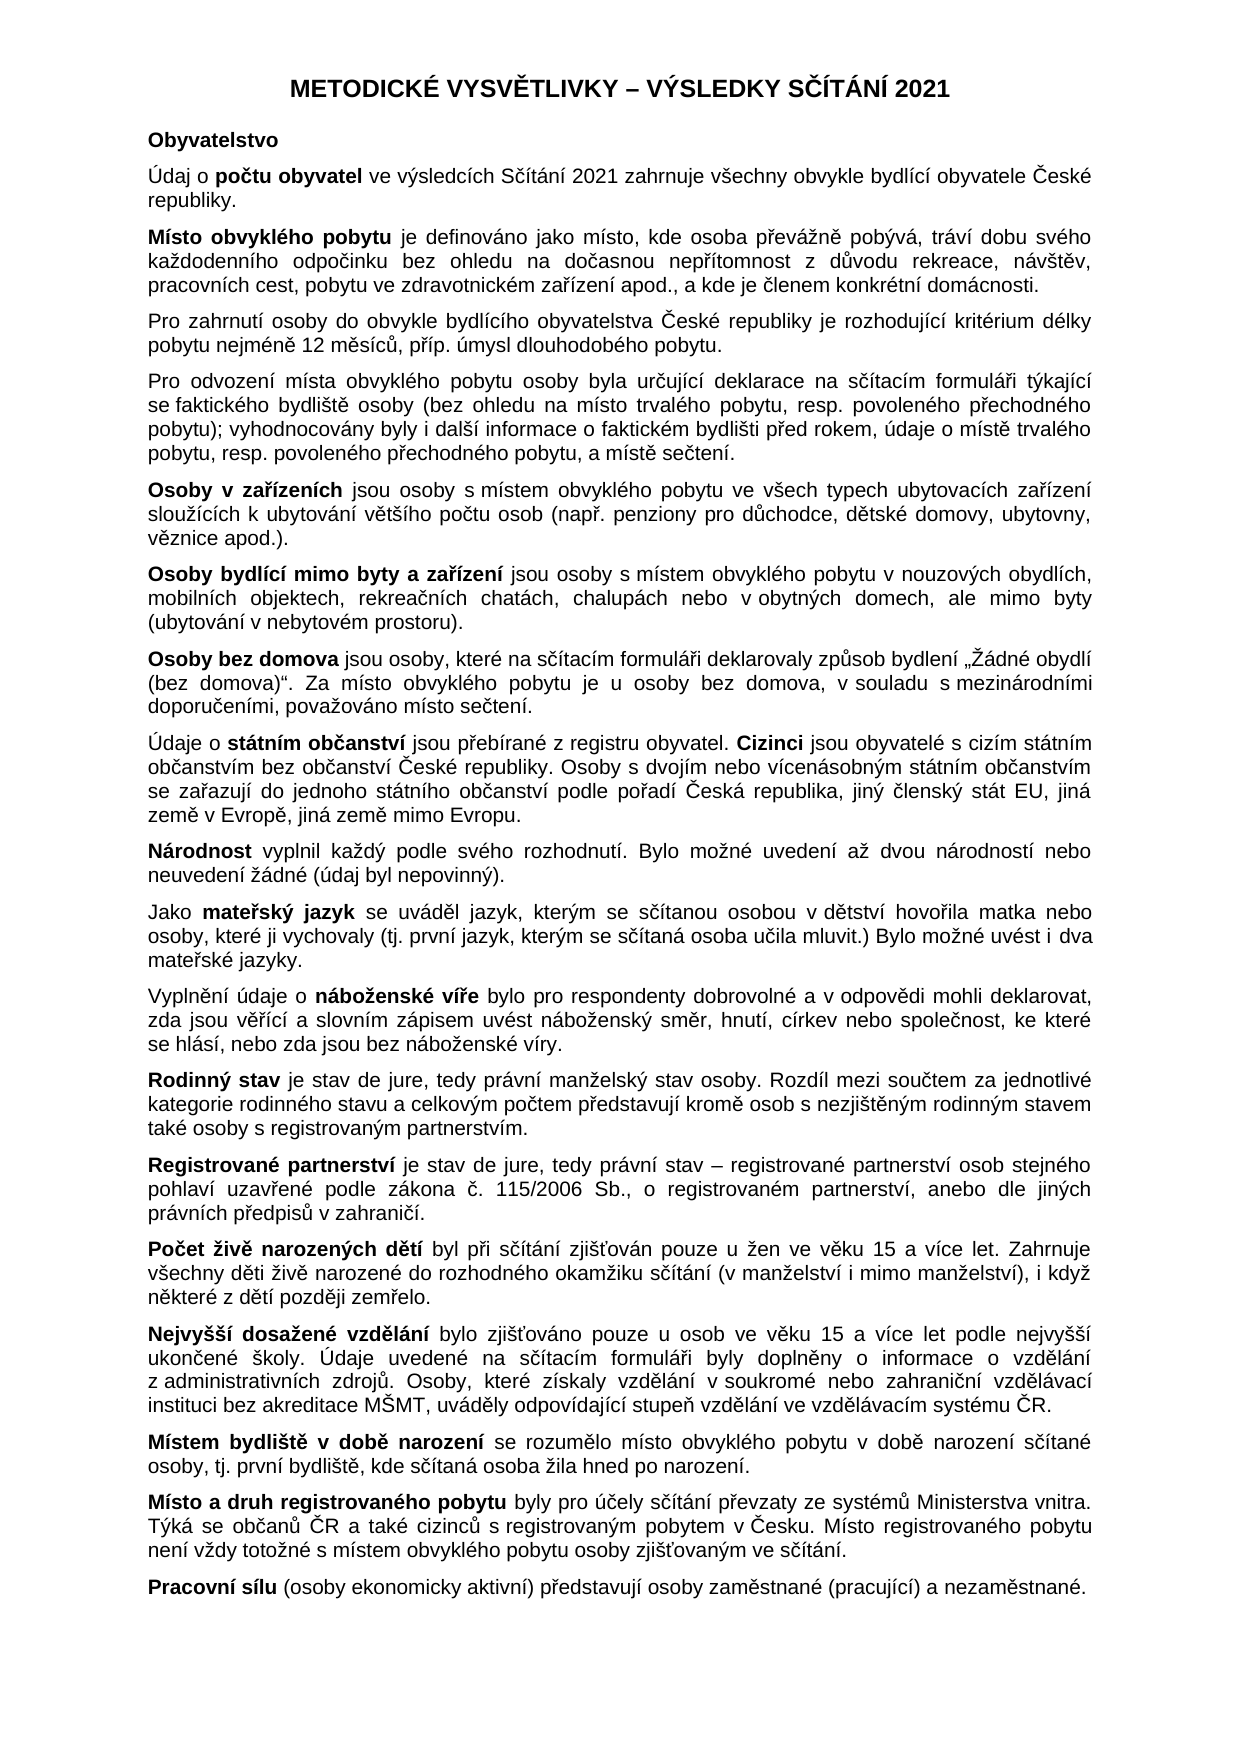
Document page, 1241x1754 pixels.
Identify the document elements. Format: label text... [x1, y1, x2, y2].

text Pracovní sílu (osoby ekonomicky aktivní) představují osoby zaměstnané (pracující) a nezaměstnané. [148, 1574, 1093, 1598]
text Obyvatelstvo [148, 128, 1093, 152]
text Rodinný stav je stav de jure, tedy právní manželský stav osoby. Rozdíl mezi součtem za jednotlivé kategorie rodinného stavu a celkovým počtem představují kromě osob s nezjištěným rodinným stavem také osoby s registrovaným partnerstvím. [148, 1068, 1093, 1140]
text Pro odvození místa obvyklého pobytu osoby byla určující deklarace na sčítacím formuláři týkající se faktického bydliště osoby (bez ohledu na místo trvalého pobytu, resp. povoleného přechodného pobytu); vyhodnocovány byly i další informace o faktickém bydlišti před rokem, údaje o místě trvalého pobytu, resp. povoleného přechodného pobytu, a místě sečtení. [148, 369, 1093, 465]
text Místo obvyklého pobytu je definováno jako místo, kde osoba převážně pobývá, tráví dobu svého každodenního odpočinku bez ohledu na dočasnou nepřítomnost z důvodu rekreace, návštěv, pracovních cest, pobytu ve zdravotnickém zařízení apod., a kde je členem konkrétní domácnosti. [148, 224, 1093, 296]
text Osoby bydlící mimo byty a zařízení jsou osoby s místem obvyklého pobytu v nouzových obydlích, mobilních objektech, rekreačních chatách, chalupách nebo v obytných domech, ale mimo byty (ubytování v nebytovém prostoru). [148, 562, 1093, 634]
text METODICKÉ VYSVĚTLIVKY – VÝSLEDKY SČÍTÁNÍ 2021 [148, 74, 1093, 103]
text Místem bydliště v době narození se rozumělo místo obvyklého pobytu v době narození sčítané osoby, tj. první bydliště, kde sčítaná osoba žila hned po narození. [148, 1430, 1093, 1478]
text Pro zahrnutí osoby do obvykle bydlícího obyvatelstva České republiky je rozhodující kritérium délky pobytu nejméně 12 měsíců, příp. úmysl dlouhodobého pobytu. [148, 309, 1093, 357]
text Osoby bez domova jsou osoby, které na sčítacím formuláři deklarovaly způsob bydlení „Žádné obydlí (bez domova)“. Za místo obvyklého pobytu je u osoby bez domova, v souladu s mezinárodními doporučeními, považováno místo sečtení. [148, 646, 1093, 718]
text Počet živě narozených dětí byl při sčítání zjišťován pouze u žen ve věku 15 a více let. Zahrnuje všechny děti živě narozené do rozhodného okamžiku sčítání (v manželství i mimo manželství), i když některé z dětí později zemřelo. [148, 1237, 1093, 1309]
text Nejvyšší dosažené vzdělání bylo zjišťováno pouze u osob ve věku 15 a více let podle nejvyšší ukončené školy. Údaje uvedené na sčítacím formuláři byly doplněny o informace o vzdělání z administrativních zdrojů. Osoby, které získaly vzdělání v soukromé nebo zahraniční vzdělávací instituci bez akreditace MŠMT, uváděly odpovídající stupeň vzdělání ve vzdělávacím systému ČR. [148, 1321, 1093, 1417]
text Údaj o počtu obyvatel ve výsledcích Sčítání 2021 zahrnuje všechny obvykle bydlící obyvatele České republiky. [148, 164, 1093, 212]
text Národnost vyplnil každý podle svého rozhodnutí. Bylo možné uvedení až dvou národností nebo neuvedení žádné (údaj byl nepovinný). [148, 839, 1093, 887]
text Osoby v zařízeních jsou osoby s místem obvyklého pobytu ve všech typech ubytovacích zařízení sloužících k ubytování většího počtu osob (např. penziony pro důchodce, dětské domovy, ubytovny, věznice apod.). [148, 478, 1093, 549]
text Registrované partnerství je stav de jure, tedy právní stav – registrované partnerství osob stejného pohlaví uzavřené podle zákona č. 115/2006 Sb., o registrovaném partnerství, anebo dle jiných právních předpisů v zahraničí. [148, 1153, 1093, 1224]
text Jako mateřský jazyk se uváděl jazyk, kterým se sčítanou osobou v dětství hovořila matka nebo osoby, které ji vychovaly (tj. první jazyk, kterým se sčítaná osoba učila mluvit.) Bylo možné uvést i dva mateřské jazyky. [148, 899, 1093, 971]
text Vyplnění údaje o náboženské víře bylo pro respondenty dobrovolné a v odpovědi mohli deklarovat, zda jsou věřící a slovním zápisem uvést náboženský směr, hnutí, církev nebo společnost, ke které se hlásí, nebo zda jsou bez náboženské víry. [148, 984, 1093, 1056]
text Údaje o státním občanství jsou přebírané z registru obyvatel. Cizinci jsou obyvatelé s cizím státním občanstvím bez občanství České republiky. Osoby s dvojím nebo vícenásobným státním občanstvím se zařazují do jednoho státního občanství podle pořadí Česká republika, jiný členský stát EU, jiná země v Evropě, jiná země mimo Evropu. [148, 731, 1093, 827]
text Místo a druh registrovaného pobytu byly pro účely sčítání převzaty ze systémů Ministerstva vnitra. Týká se občanů ČR a také cizinců s registrovaným pobytem v Česku. Místo registrovaného pobytu není vždy totožné s místem obvyklého pobytu osoby zjišťovaným ve sčítání. [148, 1490, 1093, 1562]
